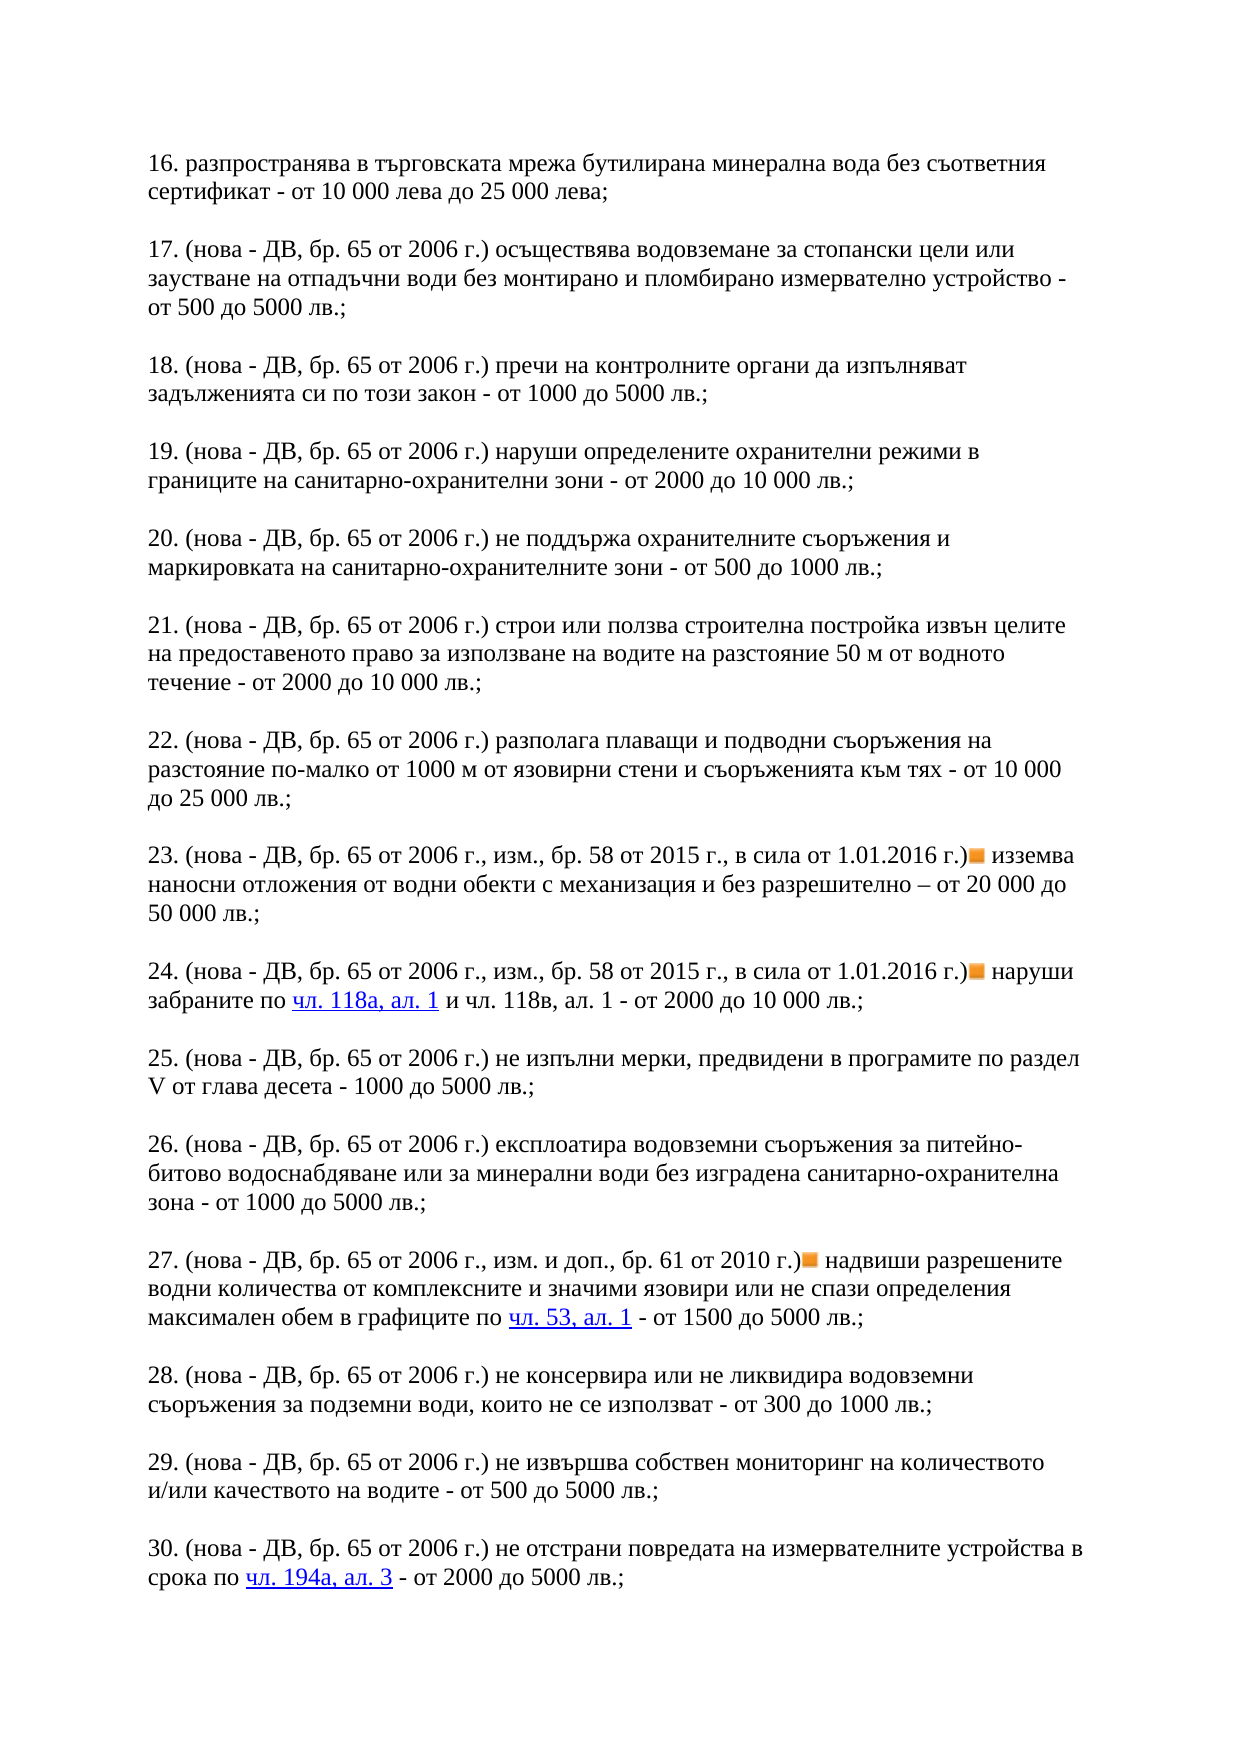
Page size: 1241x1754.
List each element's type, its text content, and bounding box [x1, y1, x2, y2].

text 18. (нова - ДВ, бр. 65 от 2006 г.) пречи на контролните органи да изпълняват задълженията си по този закон - от 1000 до 5000 лв.; [148, 350, 1093, 407]
text 21. (нова - ДВ, бр. 65 от 2006 г.) строи или ползва строителна постройка извън целите на предоставеното право за използване на водите на разстояние 50 м от водното течение - от 2000 до 10 000 лв.; [148, 610, 1093, 696]
text 17. (нова - ДВ, бр. 65 от 2006 г.) осъществява водовземане за стопански цели или заустване на отпадъчни води без монтирано и пломбирано измервателно устройство - от 500 до 5000 лв.; [148, 234, 1093, 321]
picture [801, 1252, 819, 1268]
text 27. (нова - ДВ, бр. 65 от 2006 г., изм. и доп., бр. 61 от 2010 г.) надвиши разрешените водни количества от комплексните и значими язовири или не спази определения максимален обем в графиците по чл. 53, ал. 1 - от 1500 до 5000 лв.; [148, 1245, 1093, 1331]
text 22. (нова - ДВ, бр. 65 от 2006 г.) разполага плаващи и подводни съоръжения на разстояние по-малко от 1000 м от язовирни стени и съоръженията към тях - от 10 000 до 25 000 лв.; [148, 725, 1093, 811]
text 29. (нова - ДВ, бр. 65 от 2006 г.) не извършва собствен мониторинг на количеството и/или качеството на водите - от 500 до 5000 лв.; [148, 1447, 1093, 1504]
text 28. (нова - ДВ, бр. 65 от 2006 г.) не консервира или не ликвидира водовземни съоръжения за подземни води, които не се използват - от 300 до 1000 лв.; [148, 1360, 1093, 1418]
text 16. разпространява в търговската мрежа бутилирана минерална вода без съответния сертификат - от 10 000 лева до 25 000 лева; [148, 148, 1093, 205]
text 19. (нова - ДВ, бр. 65 от 2006 г.) наруши определените охранителни режими в границите на санитарно-охранителни зони - от 2000 до 10 000 лв.; [148, 436, 1093, 494]
text 30. (нова - ДВ, бр. 65 от 2006 г.) не отстрани повредата на измервателните устройства в срока по чл. 194а, ал. 3 - от 2000 до 5000 лв.; [148, 1533, 1093, 1591]
text 25. (нова - ДВ, бр. 65 от 2006 г.) не изпълни мерки, предвидени в програмите по раздел V от глава десета - 1000 до 5000 лв.; [148, 1043, 1093, 1100]
picture [968, 848, 986, 864]
text 24. (нова - ДВ, бр. 65 от 2006 г., изм., бр. 58 от 2015 г., в сила от 1.01.2016 г.) наруши забраните по чл. 118а, ал. 1 и чл. 118в, ал. 1 - от 2000 до 10 000 лв.; [148, 956, 1093, 1013]
text 23. (нова - ДВ, бр. 65 от 2006 г., изм., бр. 58 от 2015 г., в сила от 1.01.2016 г.) изземва наносни отложения от водни обекти с механизация и без разрешително – от 20 000 до 50 000 лв.; [148, 841, 1093, 927]
picture [968, 963, 986, 980]
text 26. (нова - ДВ, бр. 65 от 2006 г.) експлоатира водовземни съоръжения за питейно-битово водоснабдяване или за минерални води без изградена санитарно-охранителна зона - от 1000 до 5000 лв.; [148, 1129, 1093, 1216]
text 20. (нова - ДВ, бр. 65 от 2006 г.) не поддържа охранителните съоръжения и маркировката на санитарно-охранителните зони - от 500 до 1000 лв.; [148, 523, 1093, 581]
